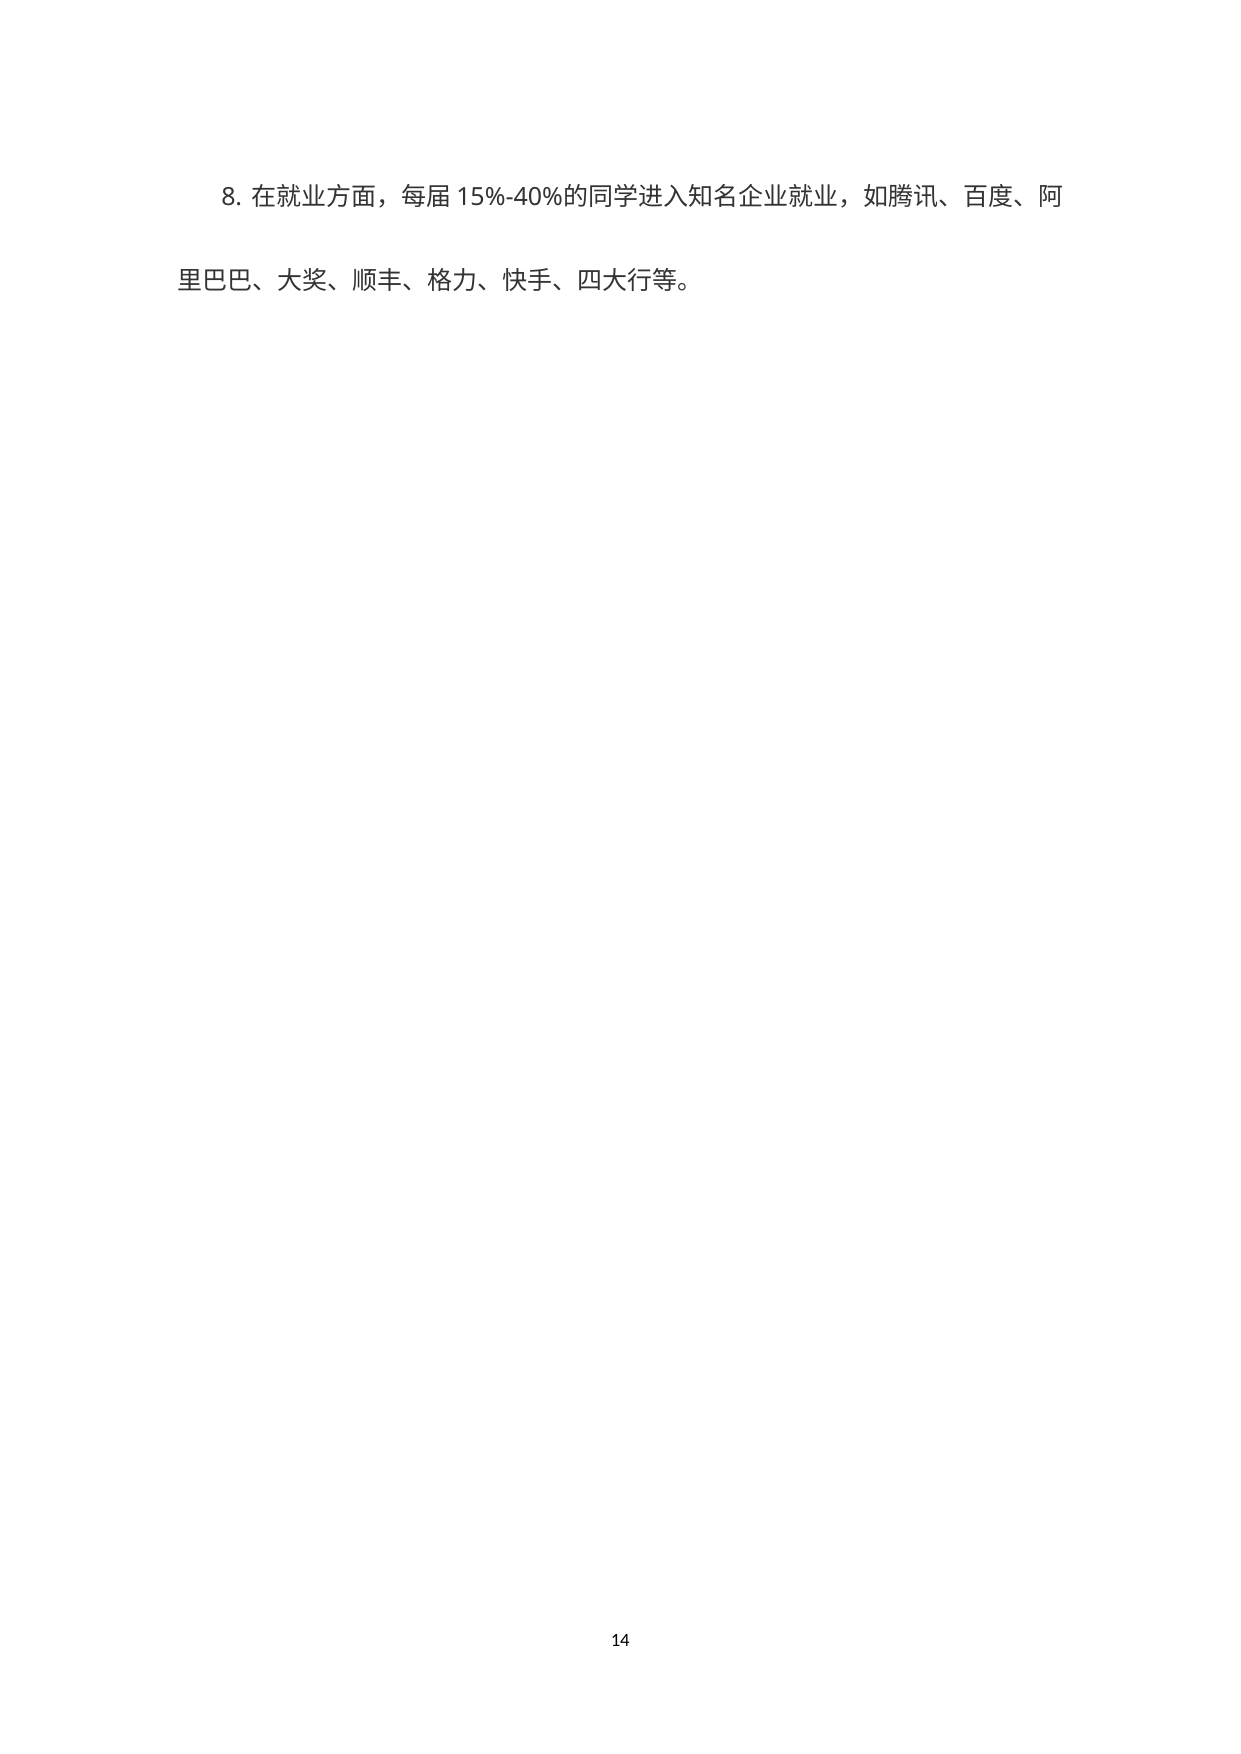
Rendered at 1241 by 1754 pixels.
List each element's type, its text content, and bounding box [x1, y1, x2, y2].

list 在就业方面，每届15%-40%的同学进入知名企业就业，如腾讯、百度、阿里巴巴、大奖、顺丰、格力、快手、四大行等。 [177, 162, 1063, 311]
